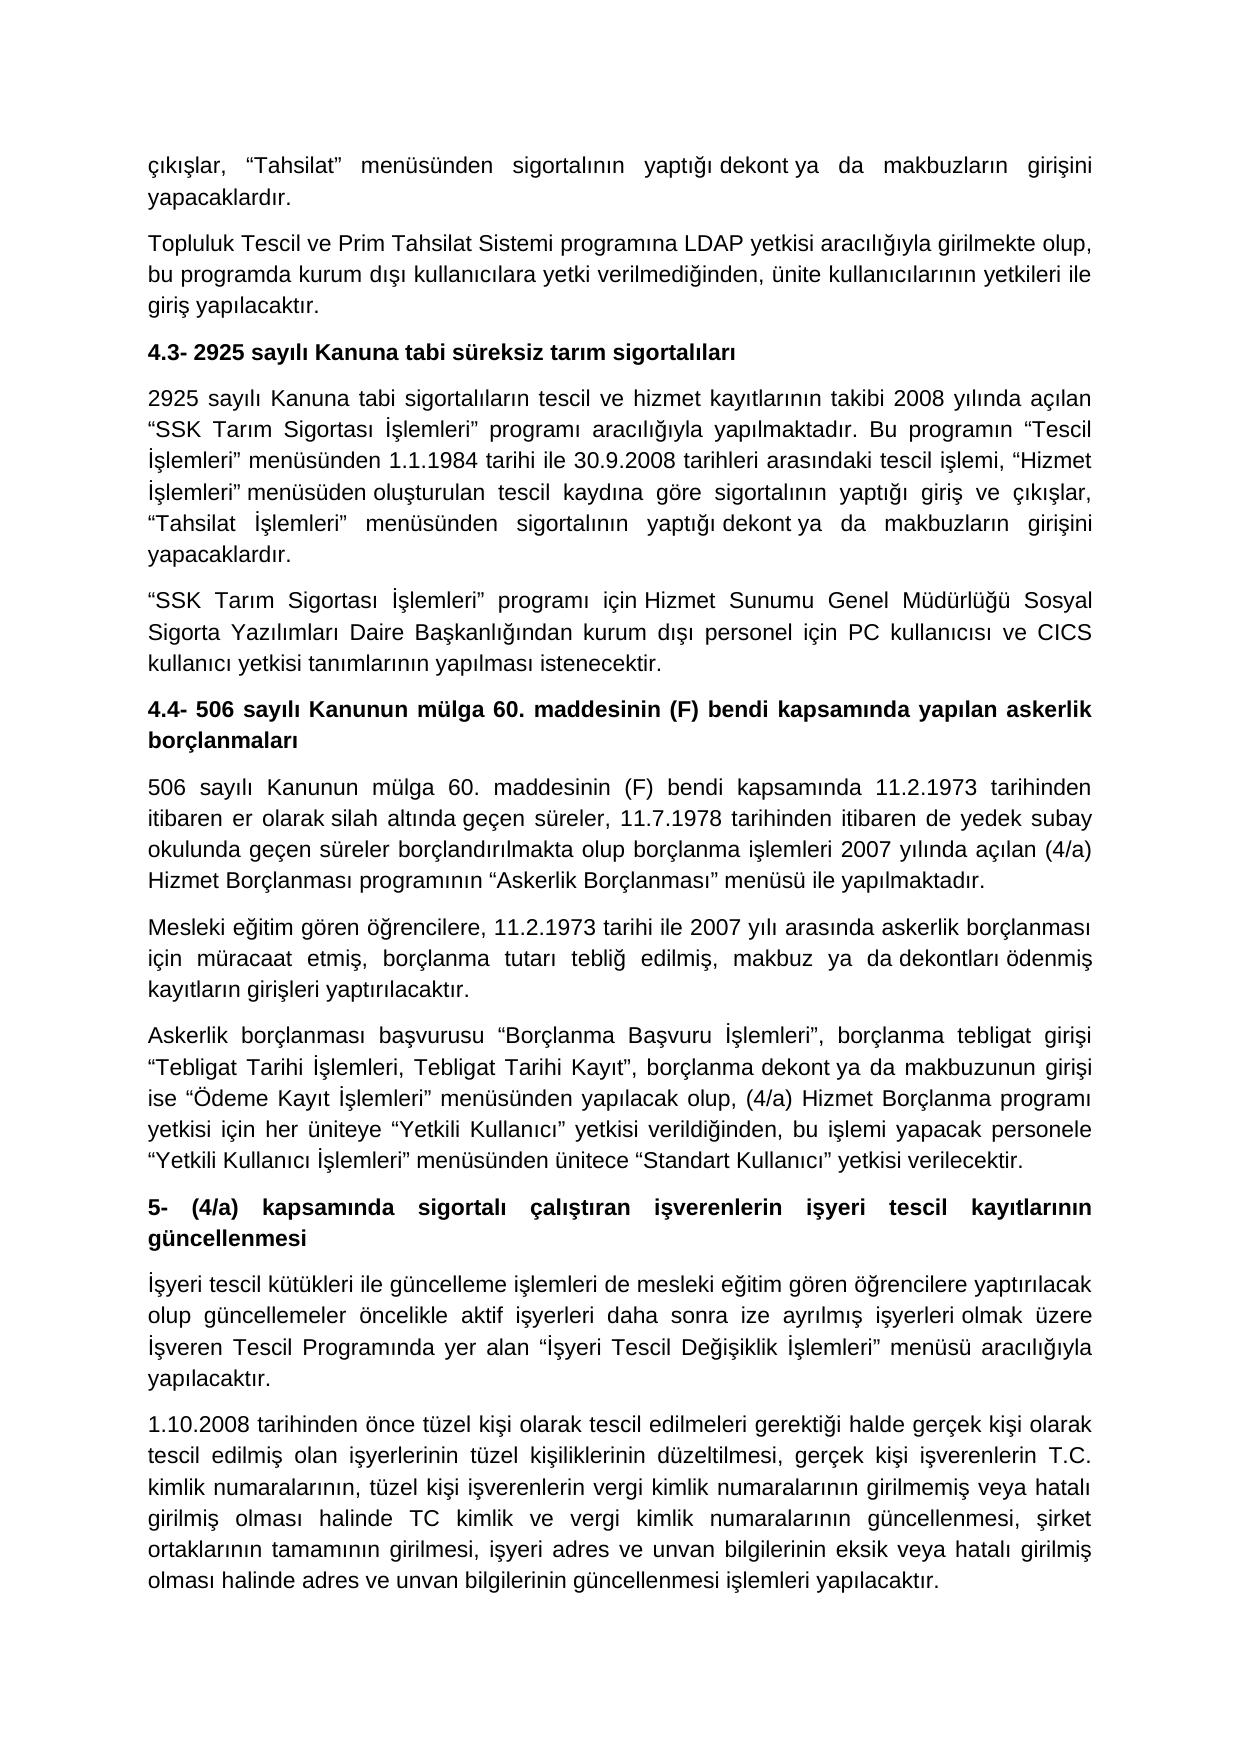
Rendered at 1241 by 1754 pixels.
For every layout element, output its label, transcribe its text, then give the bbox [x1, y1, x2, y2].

text Mesleki eğitim gören öğrencilere, 11.2.1973 tarihi ile 2007 yılı arasında askerlik borçlanması için müracaat etmiş, borçlanma tutarı tebliğ edilmiş, makbuz ya da dekontları ödenmiş kayıtların girişleri yaptırılacaktır. [148, 909, 1093, 1003]
text 1.10.2008 tarihinden önce tüzel kişi olarak tescil edilmeleri gerektiği halde gerçek kişi olarak tescil edilmiş olan işyerlerinin tüzel kişiliklerinin düzeltilmesi, gerçek kişi işverenlerin T.C. kimlik numaralarının, tüzel kişi işverenlerin vergi kimlik numaralarının girilmemiş veya hatalı girilmiş olması halinde TC kimlik ve vergi kimlik numaralarının güncellenmesi, şirket ortaklarının tamamının girilmesi, işyeri adres ve unvan bilgilerinin eksik veya hatalı girilmiş olması halinde adres ve unvan bilgilerinin güncellenmesi işlemleri yapılacaktır. [148, 1406, 1093, 1594]
text Topluluk Tescil ve Prim Tahsilat Sistemi programına LDAP yetkisi aracılığıyla girilmekte olup, bu programda kurum dışı kullanıcılara yetki verilmediğinden, ünite kullanıcılarının yetkileri ile giriş yapılacaktır. [148, 225, 1093, 319]
text “SSK Tarım Sigortası İşlemleri” programı için Hizmet Sunumu Genel Müdürlüğü Sosyal Sigorta Yazılımları Daire Başkanlığından kurum dışı personel için PC kullanıcısı ve CICS kullanıcı yetkisi tanımlarının yapılması istenecektir. [148, 583, 1093, 676]
text Askerlik borçlanması başvurusu “Borçlanma Başvuru İşlemleri”, borçlanma tebligat girişi “Tebligat Tarihi İşlemleri, Tebligat Tarihi Kayıt”, borçlanma dekont ya da makbuzunun girişi ise “Ödeme Kayıt İşlemleri” menüsünden yapılacak olup, (4/a) Hizmet Borçlanma programı yetkisi için her üniteye “Yetkili Kullanıcı” yetkisi verildiğinden, bu işlemi yapacak personele “Yetkili Kullanıcı İşlemleri” menüsünden ünitece “Standart Kullanıcı” yetkisi verilecektir. [148, 1018, 1093, 1174]
text 4.3- 2925 sayılı Kanuna tabi süreksiz tarım sigortalıları [148, 334, 1093, 365]
text 5- (4/a) kapsamında sigortalı çalıştıran işverenlerin işyeri tescil kayıtlarının güncellenmesi [148, 1189, 1093, 1251]
text 506 sayılı Kanunun mülga 60. maddesinin (F) bendi kapsamında 11.2.1973 tarihinden itibaren er olarak silah altında geçen süreler, 11.7.1978 tarihinden itibaren de yedek subay okulunda geçen süreler borçlandırılmakta olup borçlanma işlemleri 2007 yılında açılan (4/a) Hizmet Borçlanması programının “Askerlik Borçlanması” menüsü ile yapılmaktadır. [148, 769, 1093, 894]
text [148, 148, 1093, 210]
text 4.4- 506 sayılı Kanunun mülga 60. maddesinin (F) bendi kapsamında yapılan askerlik borçlanmaları [148, 691, 1093, 754]
text İşyeri tescil kütükleri ile güncelleme işlemleri de mesleki eğitim gören öğrencilere yaptırılacak olup güncellemeler öncelikle aktif işyerleri daha sonra ize ayrılmış işyerleri olmak üzere İşveren Tescil Programında yer alan “İşyeri Tescil Değişiklik İşlemleri” menüsü aracılığıyla yapılacaktır. [148, 1266, 1093, 1391]
text 2925 sayılı Kanuna tabi sigortalıların tescil ve hizmet kayıtlarının takibi 2008 yılında açılan “SSK Tarım Sigortası İşlemleri” programı aracılığıyla yapılmaktadır. Bu programın “Tescil İşlemleri” menüsünden 1.1.1984 tarihi ile 30.9.2008 tarihleri arasındaki tescil işlemi, “Hizmet İşlemleri” menüsüden oluşturulan tescil kaydına göre sigortalının yaptığı giriş ve çıkışlar, “Tahsilat İşlemleri” menüsünden sigortalının yaptığı dekont ya da makbuzların girişini yapacaklardır. [148, 380, 1093, 568]
